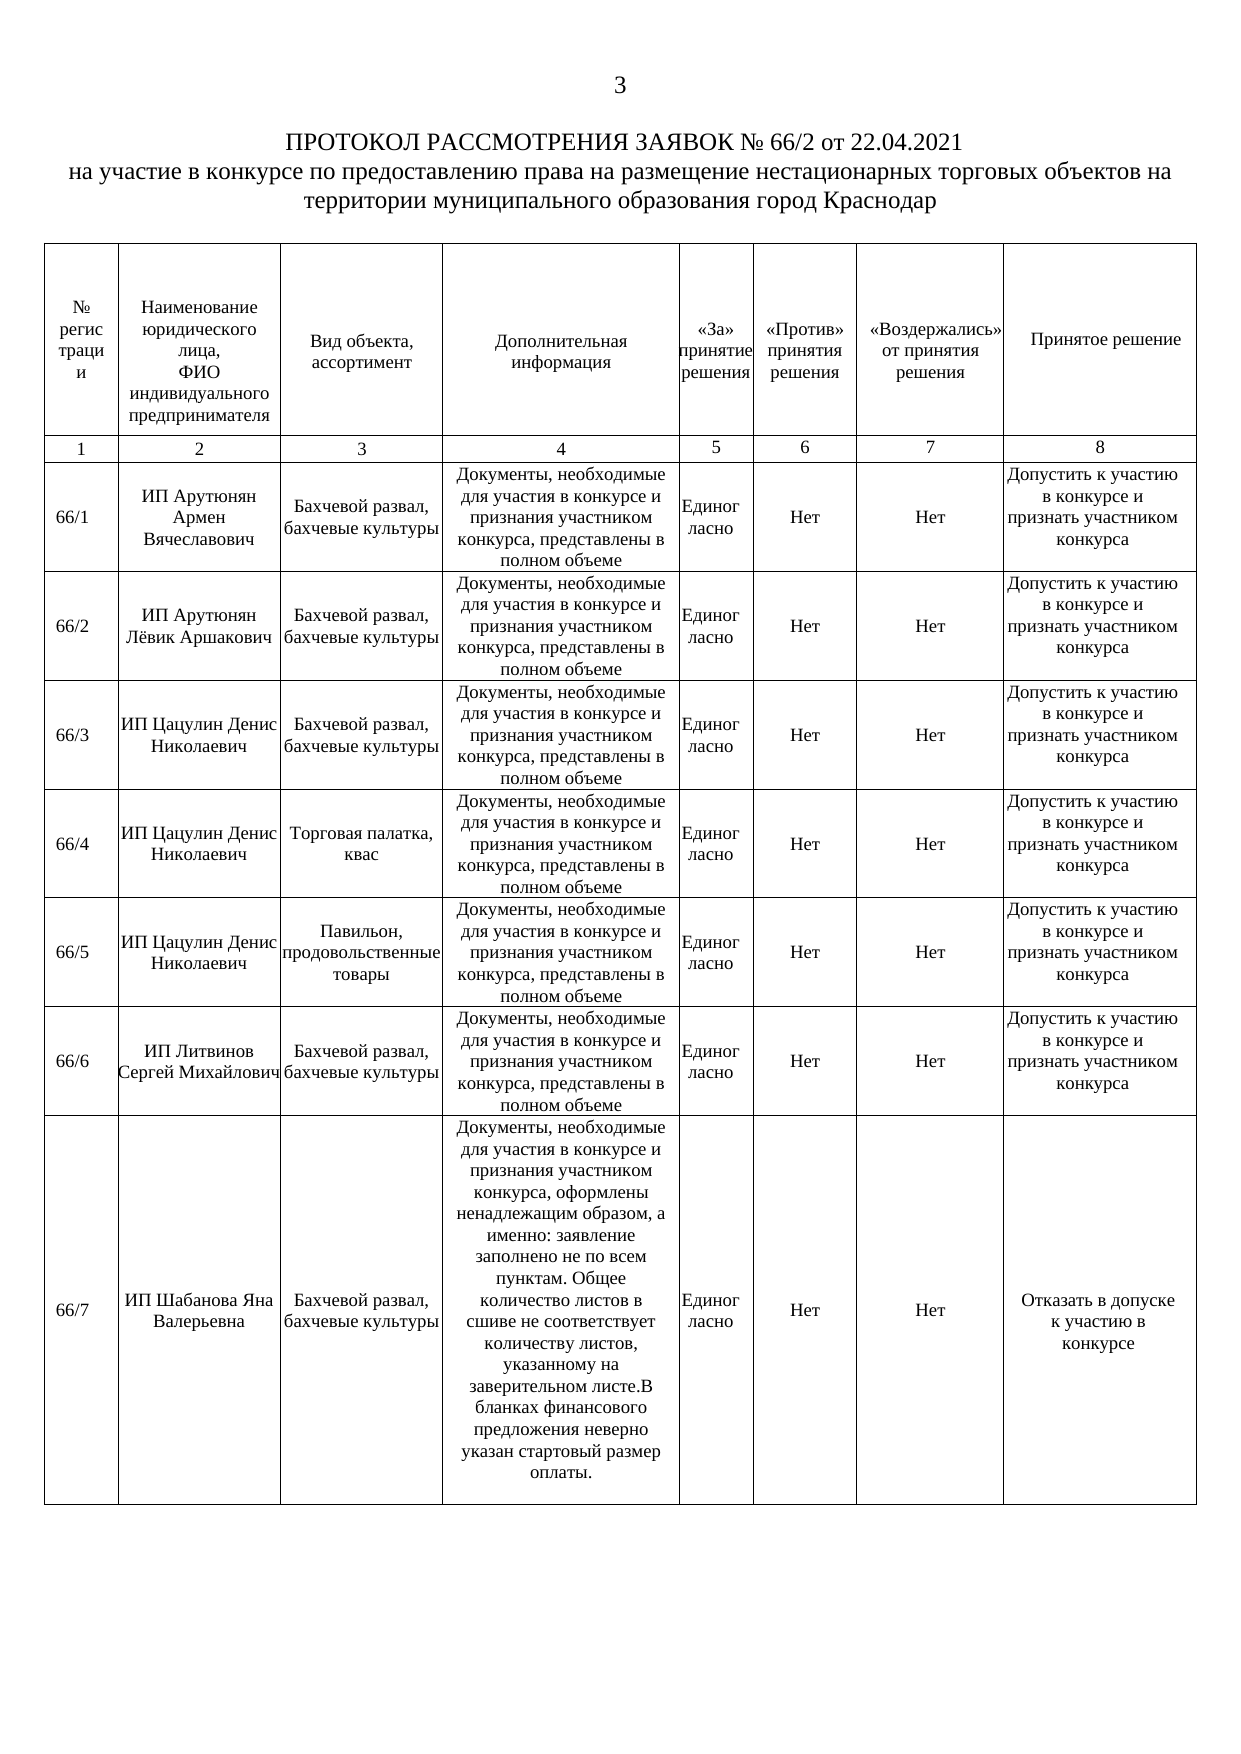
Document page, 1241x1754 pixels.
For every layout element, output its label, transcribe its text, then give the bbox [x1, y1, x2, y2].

table_cell Нет [754, 463, 856, 571]
table_cell Нет [754, 790, 856, 897]
table_cell Допустить к участию в конкурсе и признать участником конкурса [1004, 681, 1196, 788]
table_cell Нет [754, 898, 856, 1006]
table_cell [281, 1116, 442, 1504]
table_cell Допустить к участию в конкурсе и признать участником конкурса [1004, 898, 1196, 1006]
table_cell 66/7 [45, 1116, 118, 1504]
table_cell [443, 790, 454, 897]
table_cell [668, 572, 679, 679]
table_cell 8 [1004, 436, 1196, 462]
table_cell ИП Цацулин Денис Николаевич [119, 898, 280, 1006]
table_cell Павильон, продовольственные товары [281, 898, 442, 1006]
table_cell 5 [680, 436, 753, 462]
table_cell ИП Цацулин Денис Николаевич [119, 790, 280, 897]
table_cell 66/4 [45, 790, 118, 897]
table_cell Нет [754, 681, 856, 788]
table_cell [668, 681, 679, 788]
table_cell 66/2 [45, 572, 118, 679]
table_header Дополнительная информация [443, 244, 679, 435]
table_cell Нет [857, 463, 1003, 571]
table_cell Нет [754, 1007, 856, 1115]
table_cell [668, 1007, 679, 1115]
table_cell 66/1 [45, 463, 118, 571]
text ПРОТОКОЛ РАССМОТРЕНИЯ ЗАЯВОК № 66/2 от 22.04.2021 [59, 127, 1189, 156]
table_cell ИП Арутюнян Лёвик Аршакович [119, 572, 280, 679]
table_cell 66/3 [45, 681, 118, 788]
table_cell Единогласно [680, 790, 753, 897]
table_cell Нет [754, 572, 856, 679]
table_cell 1 [45, 436, 118, 462]
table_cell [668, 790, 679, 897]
table_cell Допустить к участию в конкурсе и признать участником конкурса [1004, 463, 1196, 571]
table_cell Нет [857, 1116, 1003, 1504]
table_cell Нет [857, 681, 1003, 788]
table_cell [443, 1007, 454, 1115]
table_cell Единогласно [680, 898, 753, 1006]
table_cell Допустить к участию в конкурсе и признать участником конкурса [1004, 790, 1196, 897]
text на участие в конкурсе по предоставлению права на размещение нестационарных торговых объектов на территории муниципального образования город Краснодар [59, 156, 1181, 214]
table_cell Единогласно [680, 463, 753, 571]
table_cell Торговая палатка, квас [281, 790, 442, 897]
table_cell Единогласно [680, 1007, 753, 1115]
table_header Наименование юридического лица, ФИО индивидуального предпринимателя [119, 244, 280, 435]
table_cell 2 [119, 436, 280, 462]
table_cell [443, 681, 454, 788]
table_cell Единогласно [680, 681, 753, 788]
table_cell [1004, 1116, 1196, 1504]
table_header «Воздержались» от принятия решения [857, 244, 1003, 435]
table_cell Допустить к участию в конкурсе и признать участником конкурса [1004, 1007, 1196, 1115]
table_cell 6 [754, 436, 856, 462]
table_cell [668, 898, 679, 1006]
table_cell Единогласно [680, 1116, 753, 1504]
table_cell ИП Арутюнян Армен Вячеславович [119, 463, 280, 571]
table_cell Единогласно [680, 572, 753, 679]
table_cell Документы, необходимые для участия в конкурсе и признания участником конкурса, оформлены ненадлежащим образом, а именно: заявление заполнено не по всем пунктам. Общее количество листов в сшиве не соответствует количеству листов, указанному на заверительном листе.В бланках финансового предложения неверно указан стартовый размер оплаты. [443, 1116, 679, 1504]
table_cell ИП Шабанова Яна Валерьевна [119, 1116, 280, 1504]
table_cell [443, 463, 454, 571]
table_cell ИП Цацулин Денис Николаевич [119, 681, 280, 788]
table_cell Бахчевой развал, бахчевые культуры [281, 572, 442, 679]
table_cell ИП Литвинов Сергей Михайлович [119, 1007, 280, 1115]
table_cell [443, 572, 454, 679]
table_cell 7 [857, 436, 1003, 462]
table_header Принятое решение [1004, 244, 1196, 435]
table_cell Нет [857, 572, 1003, 679]
table_cell Бахчевой развал, бахчевые культуры [281, 1007, 442, 1115]
table_header «Против» принятия решения [754, 244, 856, 435]
table_header Вид объекта, ассортимент [281, 244, 442, 435]
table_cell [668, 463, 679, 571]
table_cell Нет [857, 1007, 1003, 1115]
table_cell 66/6 [45, 1007, 118, 1115]
table_cell Нет [754, 1116, 856, 1504]
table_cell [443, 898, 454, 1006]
table_header «За» принятие решения [680, 244, 753, 435]
table_cell 4 [443, 436, 679, 462]
table_header № регистрации [45, 244, 118, 435]
table_cell Допустить к участию в конкурсе и признать участником конкурса [1004, 572, 1196, 679]
table_cell 3 [281, 436, 442, 462]
table_cell Бахчевой развал, бахчевые культуры [281, 463, 442, 571]
table_cell Нет [857, 790, 1003, 897]
table_cell 66/5 [45, 898, 118, 1006]
table_cell Нет [857, 898, 1003, 1006]
table_cell Бахчевой развал, бахчевые культуры [281, 681, 442, 788]
